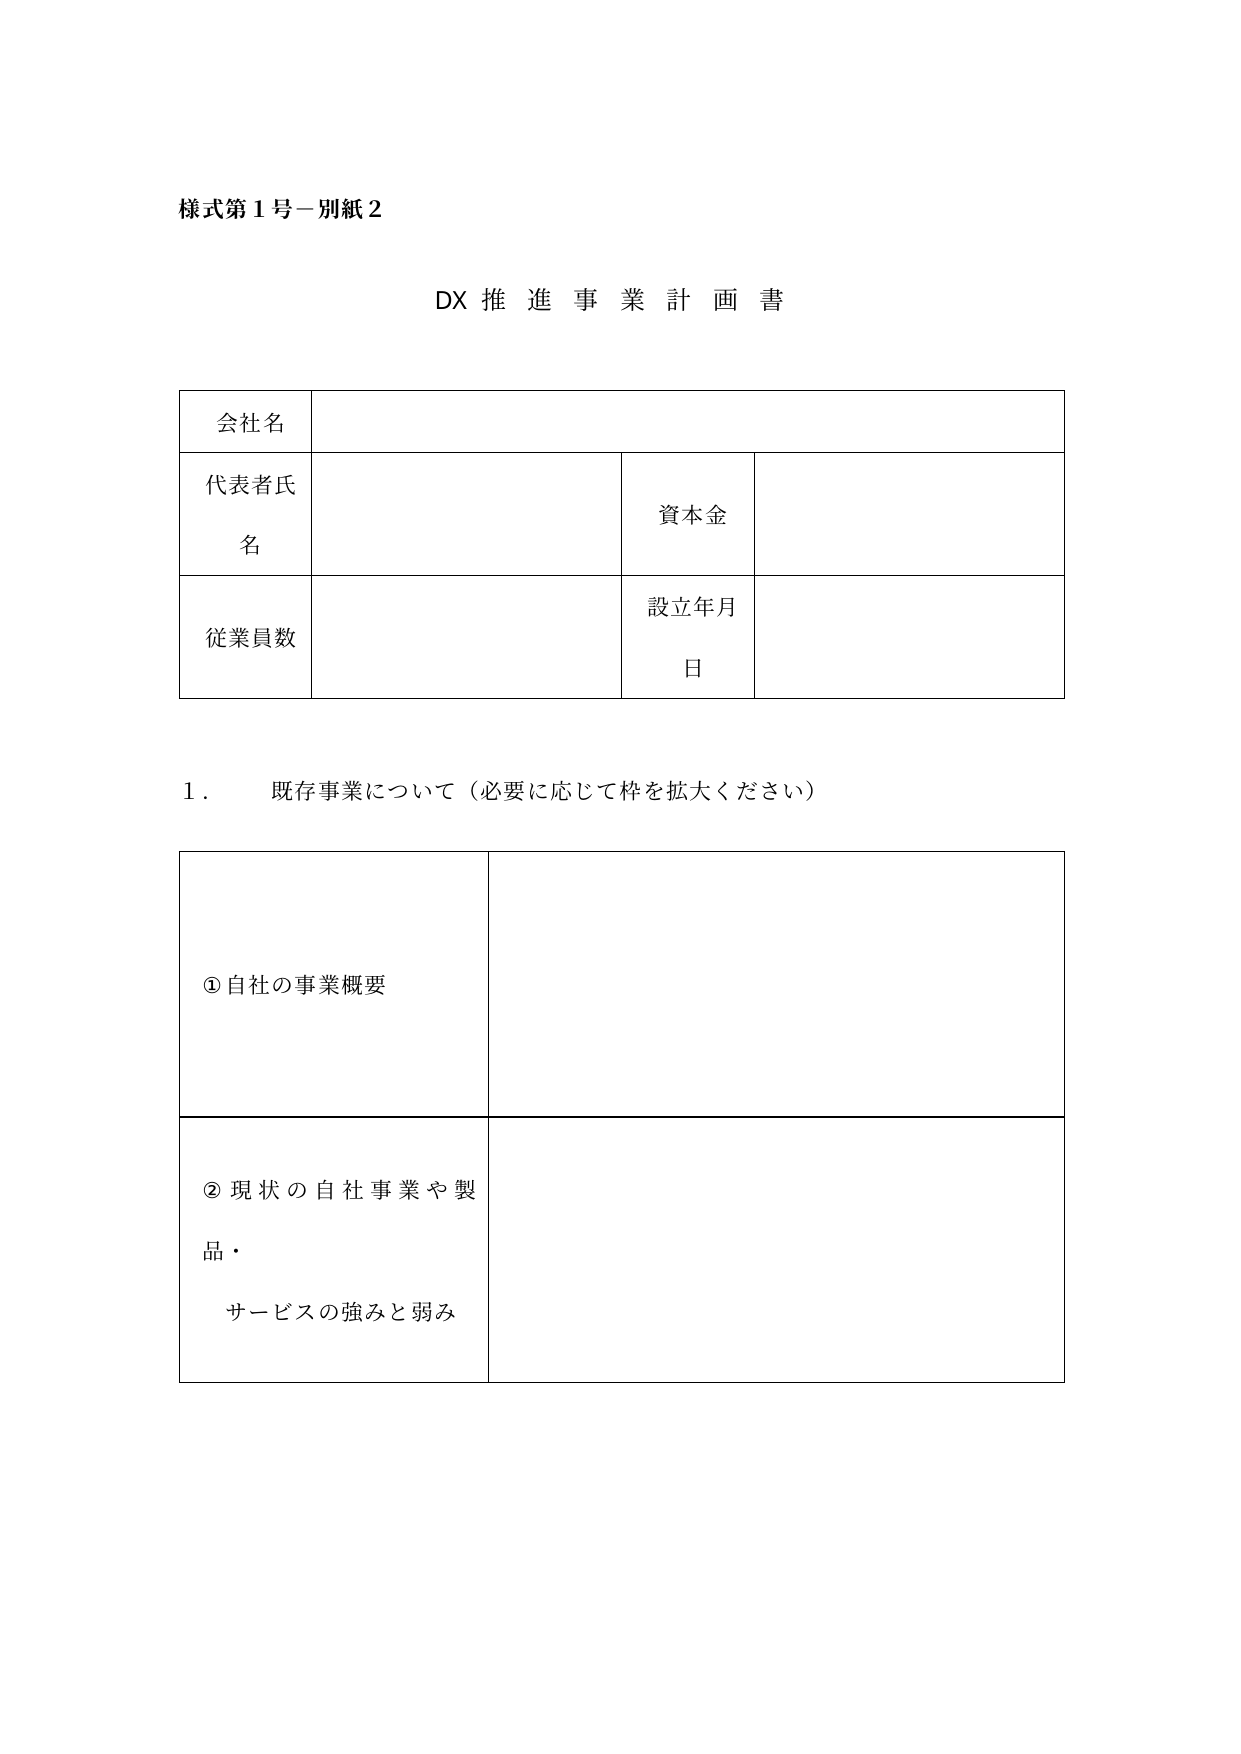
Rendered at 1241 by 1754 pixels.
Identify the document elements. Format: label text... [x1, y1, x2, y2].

list 既存事業について（必要に応じて枠を拡大ください） [179, 759, 1061, 820]
table_cell 資本金 [622, 453, 754, 575]
table_header [312, 391, 1064, 452]
text 様式第１号－別紙２ [179, 177, 1061, 238]
text DX推進事業計画書 [179, 269, 1061, 329]
table_cell 設立年月日 [622, 576, 754, 698]
table_cell 代表者氏名 [180, 453, 311, 575]
table_cell [755, 453, 1064, 575]
table_header 会社名 [180, 391, 311, 452]
table_header [489, 852, 1064, 1116]
table_cell ②現状の自社事業や製品・ サービスの強みと弱み [180, 1118, 488, 1382]
table_cell [312, 576, 621, 698]
table_header ①自社の事業概要 [180, 852, 488, 1116]
table_cell [755, 576, 1064, 698]
table_cell 従業員数 [180, 576, 311, 698]
table_cell [312, 453, 621, 575]
table_cell [489, 1118, 1064, 1382]
